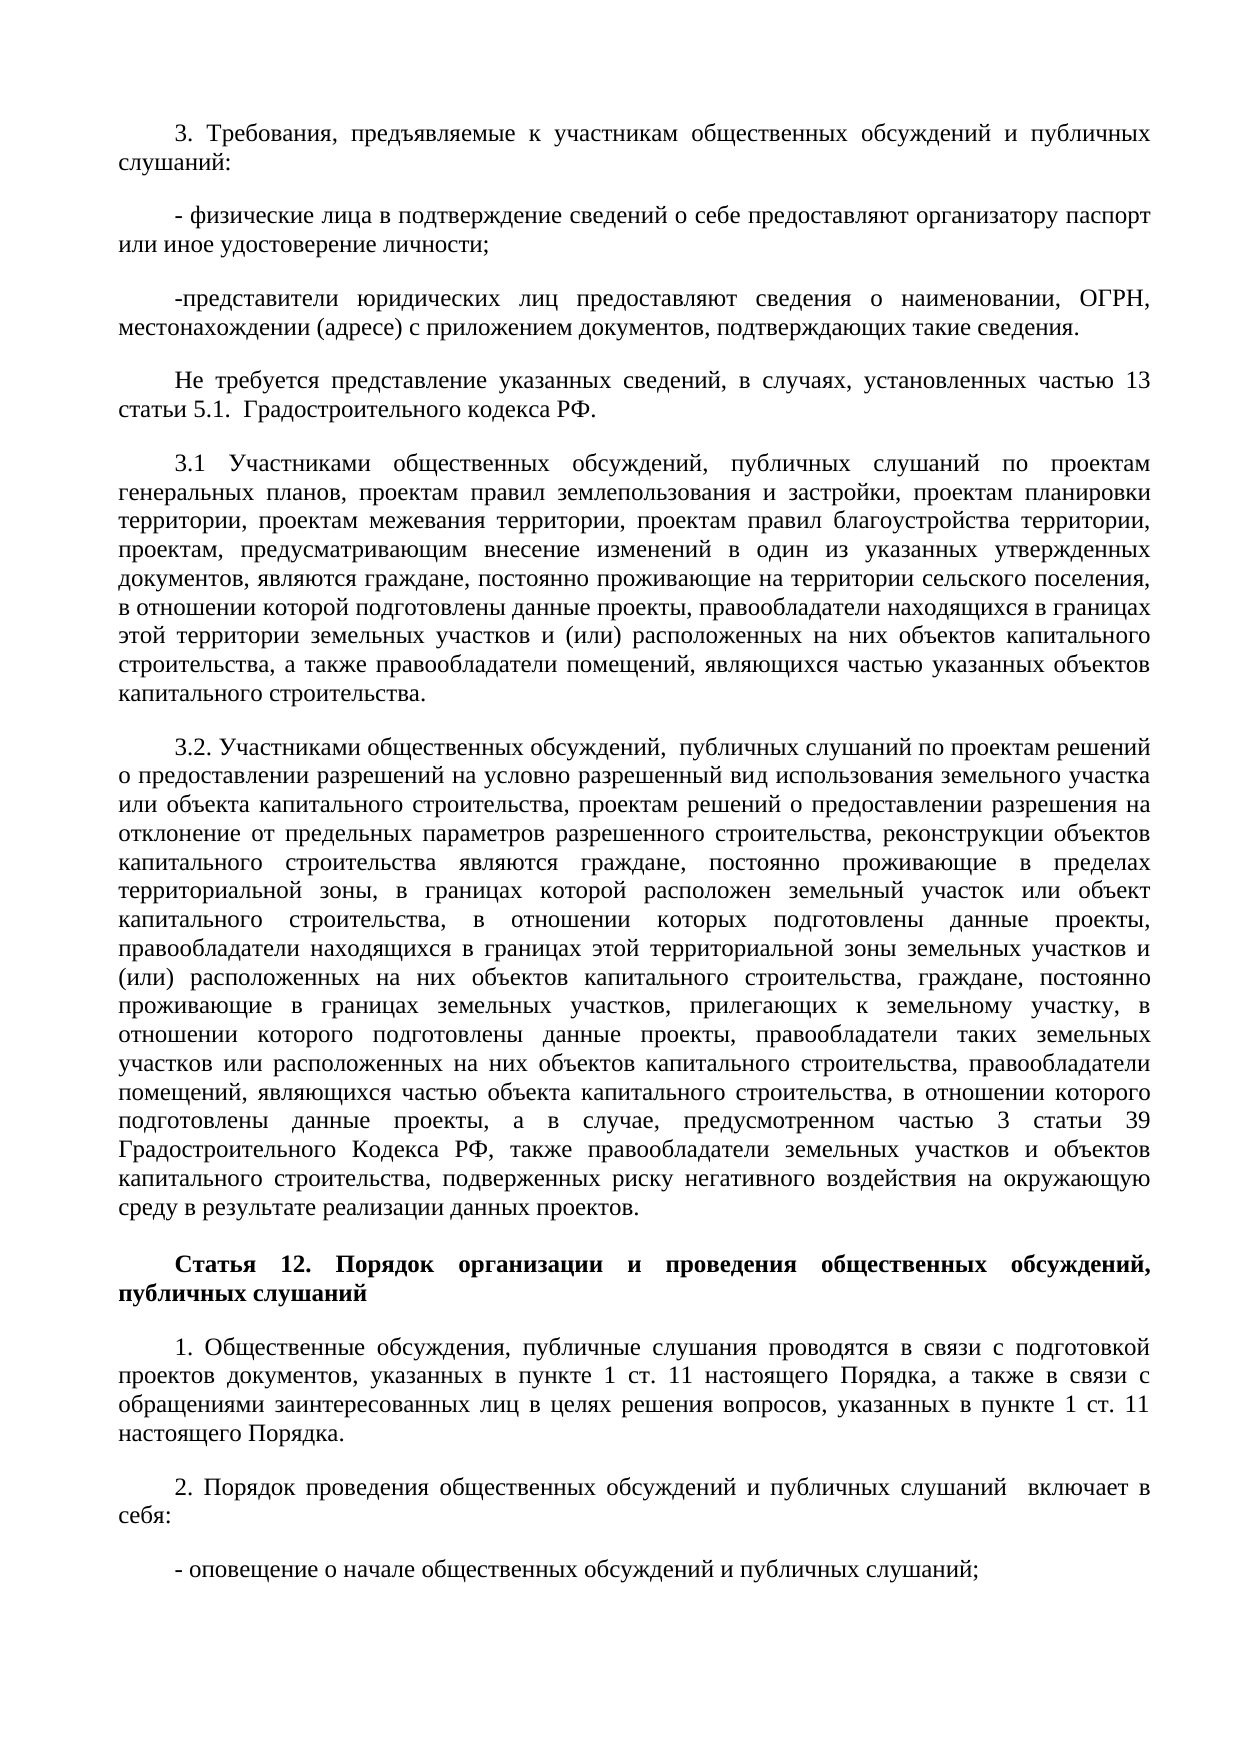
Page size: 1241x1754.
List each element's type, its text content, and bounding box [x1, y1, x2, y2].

text Статья 12. Порядок организации и проведения общественных обсуждений, публичных слушаний [118, 1249, 1152, 1307]
text -представители юридических лиц предоставляют сведения о наименовании, ОГРН, местонахождении (адресе) с приложением документов, подтверждающих такие сведения. [118, 283, 1152, 341]
text - оповещение о начале общественных обсуждений и публичных слушаний; [118, 1554, 1152, 1583]
text 3.2. Участниками общественных обсуждений, публичных слушаний по проектам решений о предоставлении разрешений на условно разрешенный вид использования земельного участка или объекта капитального строительства, проектам решений о предоставлении разрешения на отклонение от предельных параметров разрешенного строительства, реконструкции объектов капитального строительства являются граждане, постоянно проживающие в пределах территориальной зоны, в границах которой расположен земельный участок или объект капитального строительства, в отношении которых подготовлены данные проекты, правообладатели находящихся в границах этой территориальной зоны земельных участков и (или) расположенных на них объектов капитального строительства, граждане, постоянно проживающие в границах земельных участков, прилегающих к земельному участку, в отношении которого подготовлены данные проекты, правообладатели таких земельных участков или расположенных на них объектов капитального строительства, правообладатели помещений, являющихся частью объекта капитального строительства, в отношении которого подготовлены данные проекты, а в случае, предусмотренном частью 3 статьи 39 Градостроительного Кодекса РФ, также правообладатели земельных участков и объектов капитального строительства, подверженных риску негативного воздействия на окружающую среду в результате реализации данных проектов. [118, 732, 1152, 1221]
text Не требуется представление указанных сведений, в случаях, установленных частью 13 статьи 5.1. Градостроительного кодекса РФ. [118, 366, 1152, 423]
text 2. Порядок проведения общественных обсуждений и публичных слушаний включает в себя: [118, 1472, 1152, 1529]
text - физические лица в подтверждение сведений о себе предоставляют организатору паспорт или иное удостоверение личности; [118, 201, 1152, 258]
text 3. Требования, предъявляемые к участникам общественных обсуждений и публичных слушаний: [118, 118, 1152, 176]
text 3.1 Участниками общественных обсуждений, публичных слушаний по проектам генеральных планов, проектам правил землепользования и застройки, проектам планировки территории, проектам межевания территории, проектам правил благоустройства территории, проектам, предусматривающим внесение изменений в один из указанных утвержденных документов, являются граждане, постоянно проживающие на территории сельского поселения, в отношении которой подготовлены данные проекты, правообладатели находящихся в границах этой территории земельных участков и (или) расположенных на них объектов капитального строительства, а также правообладатели помещений, являющихся частью указанных объектов капитального строительства. [118, 448, 1152, 707]
text 1. Общественные обсуждения, публичные слушания проводятся в связи с подготовкой проектов документов, указанных в пункте 1 ст. 11 настоящего Порядка, а также в связи с обращениями заинтересованных лиц в целях решения вопросов, указанных в пункте 1 ст. 11 настоящего Порядка. [118, 1332, 1152, 1447]
